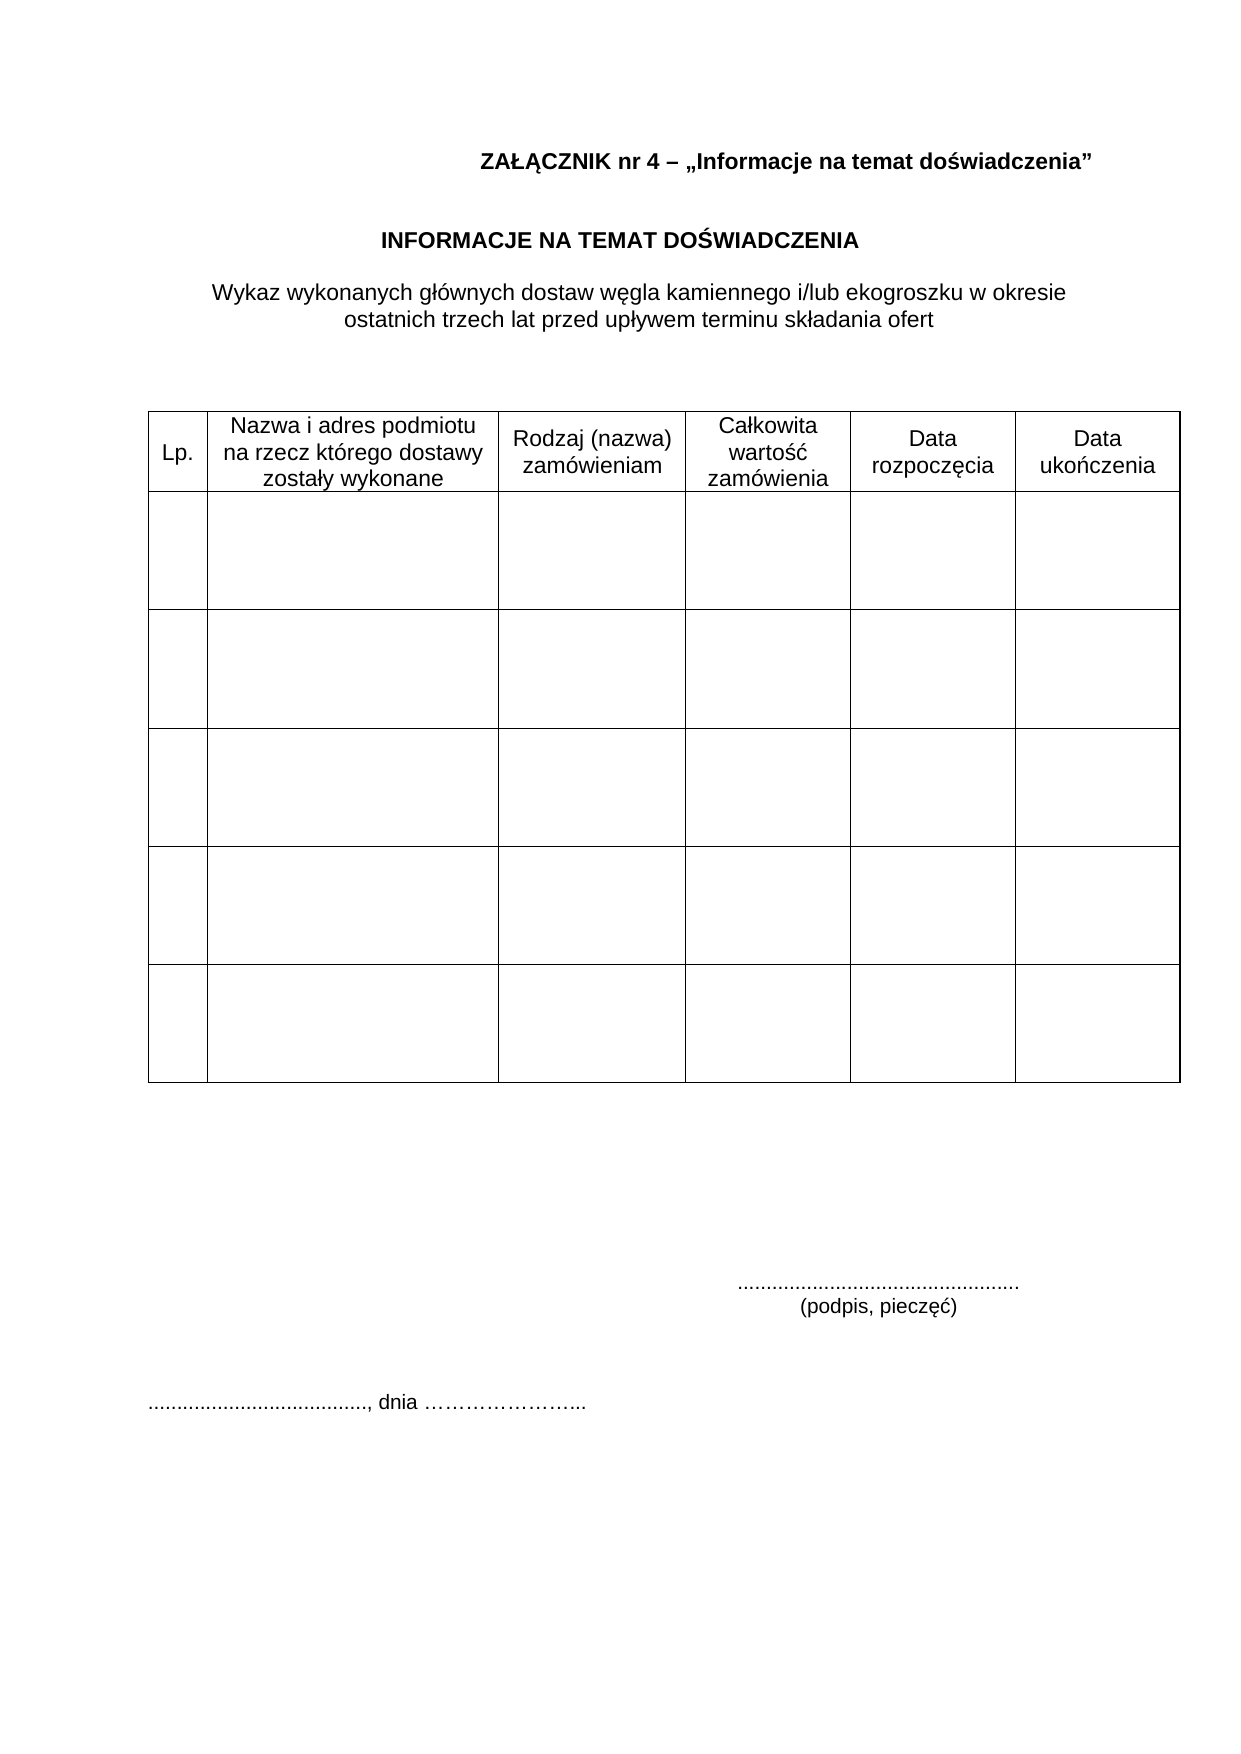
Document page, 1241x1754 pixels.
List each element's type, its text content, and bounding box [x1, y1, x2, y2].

table_cell [149, 847, 207, 964]
table_header Data ukończenia [1016, 412, 1179, 491]
text ZAŁĄCZNIK nr 4 – „Informacje na temat doświadczenia” [148, 148, 1093, 174]
table_cell [686, 965, 850, 1082]
table_cell [686, 610, 850, 727]
table_header Data rozpoczęcia [851, 412, 1015, 491]
table_header Lp. [149, 412, 207, 491]
table_cell [1016, 847, 1179, 964]
table_cell [149, 610, 207, 727]
table_cell [208, 610, 498, 727]
text (podpis, pieczęć) [664, 1294, 1093, 1318]
table_cell [499, 729, 685, 846]
table_cell [208, 847, 498, 964]
table_cell [851, 729, 1015, 846]
table_cell [686, 492, 850, 609]
table_cell [149, 492, 207, 609]
text ......................................, dnia …………………... [148, 1389, 1093, 1413]
table_cell [851, 847, 1015, 964]
table_cell [851, 965, 1015, 1082]
table_header Rodzaj (nazwa) zamówieniam [499, 412, 685, 491]
table_cell [1016, 492, 1179, 609]
table_cell [499, 965, 685, 1082]
text Wykaz wykonanych głównych dostaw węgla kamiennego i/lub ekogroszku w okresie ostatnich trzech lat przed upływem terminu składania ofert [185, 279, 1093, 332]
table_cell [851, 492, 1015, 609]
table_cell [208, 729, 498, 846]
table_cell [686, 729, 850, 846]
table_cell [208, 492, 498, 609]
table_cell [1016, 729, 1179, 846]
table_header Nazwa i adres podmiotu na rzecz którego dostawy zostały wykonane [208, 412, 498, 491]
table_cell [851, 610, 1015, 727]
table_cell [686, 847, 850, 964]
table_cell [499, 492, 685, 609]
table_cell [499, 610, 685, 727]
table_cell [149, 965, 207, 1082]
table_cell [1016, 965, 1179, 1082]
text ................................................. [664, 1270, 1093, 1294]
text INFORMACJE NA TEMAT DOŚWIADCZENIA [148, 227, 1093, 253]
table_cell [1016, 610, 1179, 727]
table_header Całkowita wartość zamówienia [686, 412, 850, 491]
table_cell [499, 847, 685, 964]
table_cell [149, 729, 207, 846]
table_cell [208, 965, 498, 1082]
